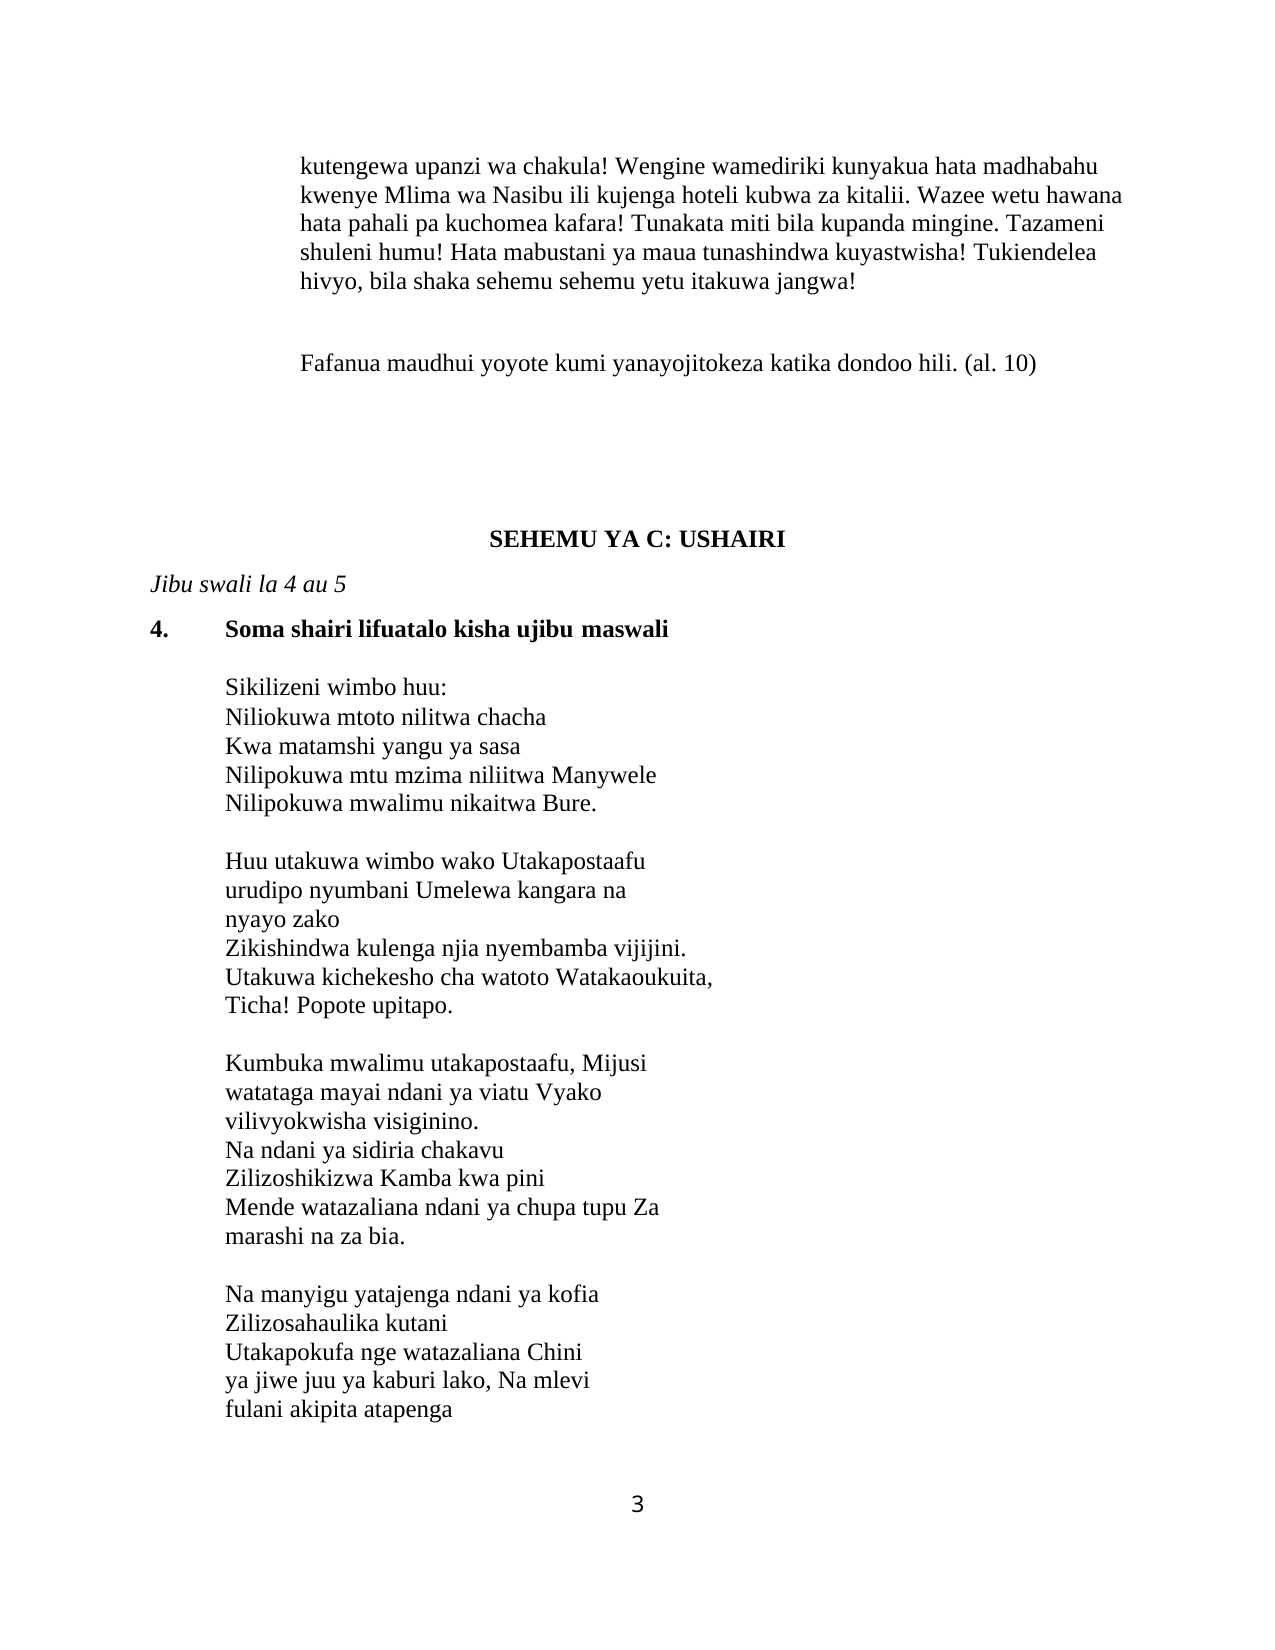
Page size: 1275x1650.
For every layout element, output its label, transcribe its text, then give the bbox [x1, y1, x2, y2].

subtitle Soma shairi lifuatalo kisha ujibu maswali [150, 614, 1135, 643]
text Na ndani ya sidiria chakavu Zilizoshikizwa Kamba kwa pini [225, 1135, 581, 1192]
text Jibu swali la 4 au 5 [150, 569, 1135, 598]
text Mende watazaliana ndani ya chupa tupu Za marashi na za bia. [225, 1192, 687, 1250]
text Nilipokuwa mtu mzima niliitwa Manywele Nilipokuwa mwalimu nikaitwa Bure. [225, 760, 709, 817]
text Sikilizeni wimbo huu: [225, 672, 1135, 701]
text Niliokuwa mtoto nilitwa chacha Kwa matamshi yangu ya sasa [225, 702, 584, 760]
subtitle SEHEMU YA C: USHAIRI [447, 524, 828, 553]
text Na manyigu yatajenga ndani ya kofia Zilizosahaulika kutani [225, 1279, 709, 1336]
text Fafanua maudhui yoyote kumi yanayojitokeza katika dondoo hili. (al. 10) [300, 348, 1135, 377]
text Zikishindwa kulenga njia nyembamba vijijini. Utakuwa kichekesho cha watoto Watakaoukuita, Ticha! Popote upitapo. [225, 933, 735, 1019]
text kutengewa upanzi wa chakula! Wengine wamediriki kunyakua hata madhabahu kwenye Mlima wa Nasibu ili kujenga hoteli kubwa za kitalii. Wazee wetu hawana hata pahali pa kuchomea kafara! Tunakata miti bila kupanda mingine. Tazameni shuleni humu! Hata mabustani ya maua tunashindwa kuyastwisha! Tukiendelea hivyo, bila shaka sehemu sehemu yetu itakuwa jangwa! [300, 151, 1135, 295]
text Utakapokufa nge watazaliana Chini ya jiwe juu ya kaburi lako, Na mlevi fulani akipita atapenga [225, 1337, 591, 1423]
text Huu utakuwa wimbo wako Utakapostaafu urudipo nyumbani Umelewa kangara na nyayo zako [225, 846, 687, 933]
text Kumbuka mwalimu utakapostaafu, Mijusi watataga mayai ndani ya viatu Vyako vilivyokwisha visiginino. [225, 1048, 687, 1134]
